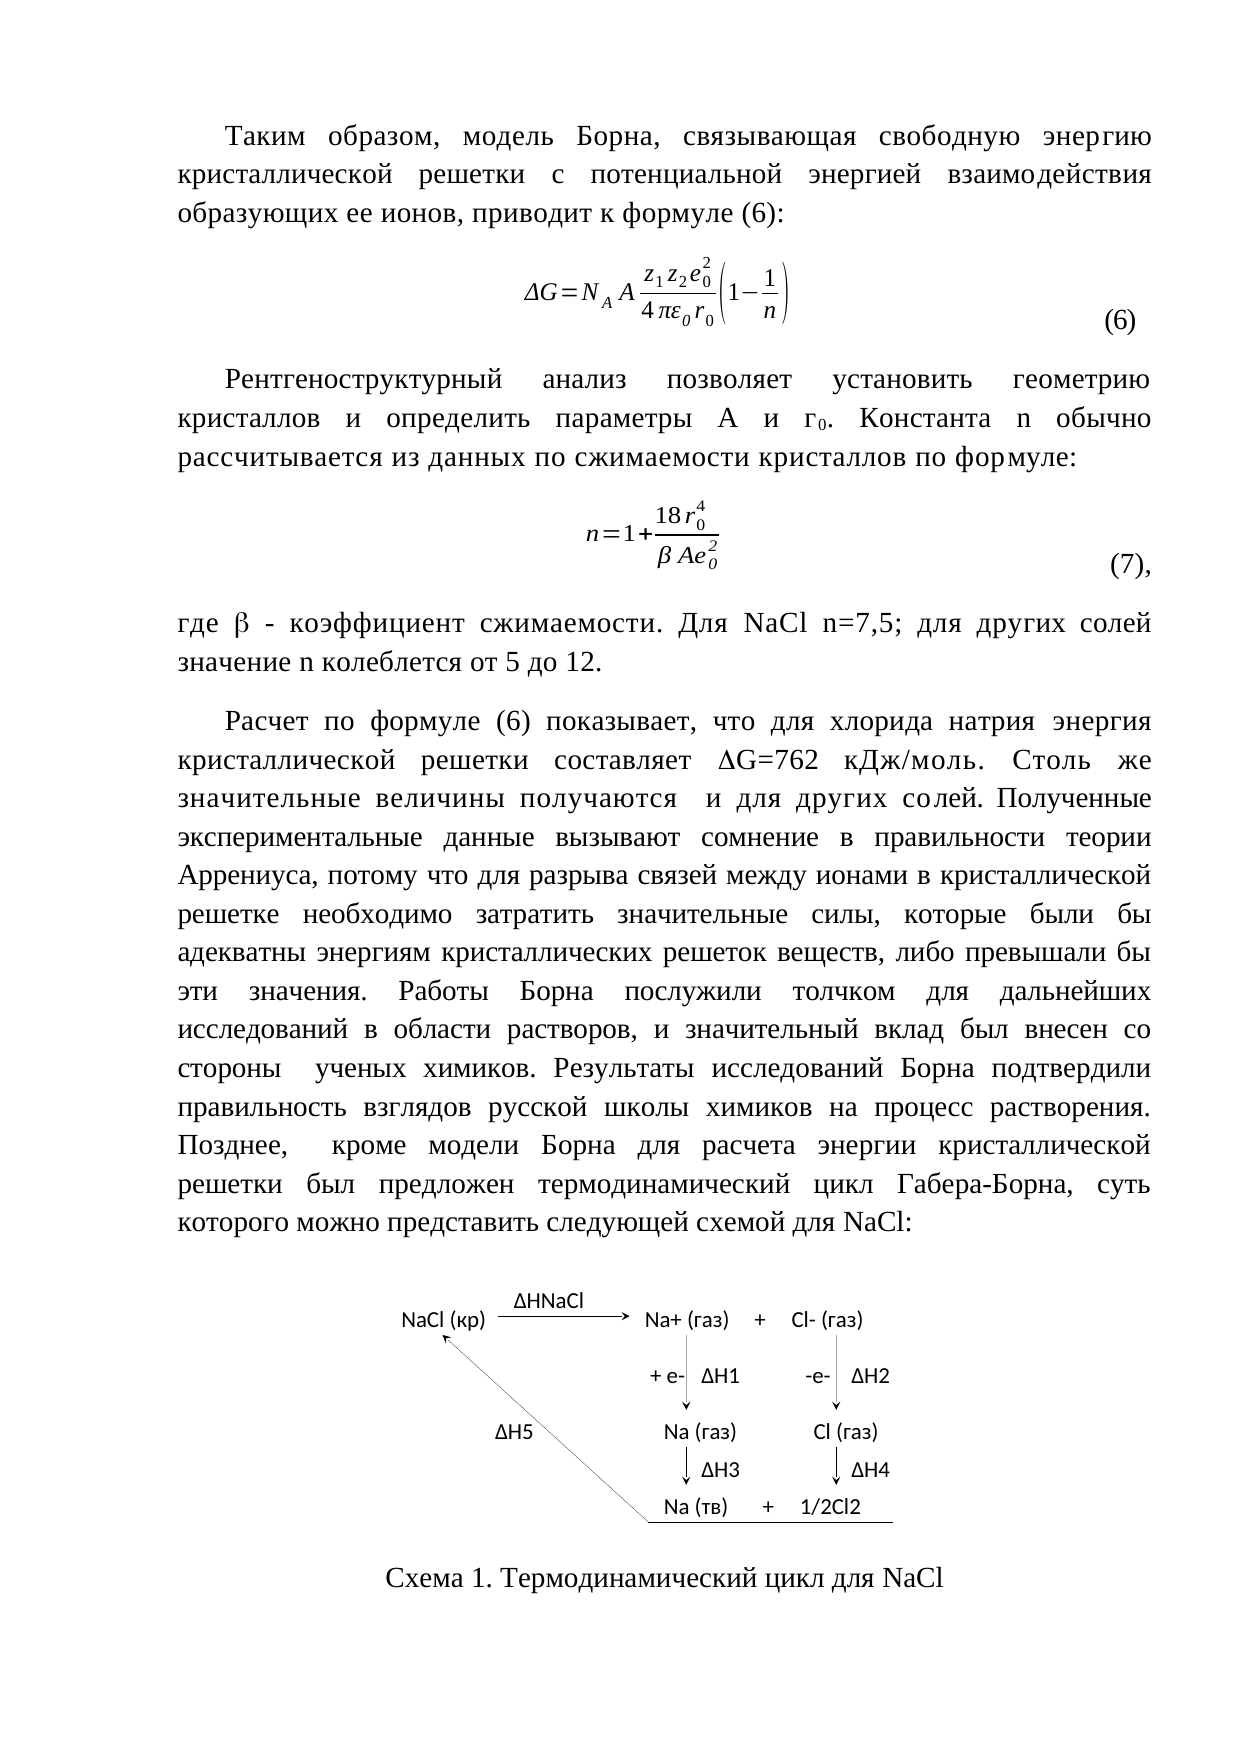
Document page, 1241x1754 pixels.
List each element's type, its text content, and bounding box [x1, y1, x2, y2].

text (6) [177, 254, 1152, 336]
text Рентгеноструктурный анализ позволяет установить геометрию кристаллов и определить параметры А и г0. Константа n обычно рассчитывается из данных по сжимаемости кристаллов по формуле: [177, 362, 1152, 472]
text Таким образом, модель Борна, связывающая свободную энергию кристаллической решетки с потенциальной энергией взаимодействия образующих ее ионов, приводит к формуле (6): [177, 118, 1152, 229]
text Расчет по формуле (6) показывает, что для хлорида натрия энергия кристаллической решетки составляет G=762 кДж/моль. Столь же значительные величины получаются и для других солей. Полученные экспериментальные данные вызывают сомнение в правильности теории Аррениуса, потому что для разрыва связей между ионами в кристаллической решетке необходимо затратить значительные силы, которые были бы адекватны энергиям кристаллических решеток веществ, либо превышали бы эти значения. Работы Борна послужили толчком для дальнейших исследований в области растворов, и значительный вклад был внесен со стороны ученых химиков. Результаты исследований Борна подтвердили правильность взглядов русской школы химиков на процесс растворения. Позднее, кроме модели Борна для расчета энергии кристаллической решетки был предложен термодинамический цикл Габера-Борна, суть которого можно представить следующей схемой для NaCl: [177, 703, 1152, 1238]
text Схема 1. Термодинамический цикл для NaCl [177, 1561, 1152, 1594]
text (7), [177, 498, 1152, 579]
text где - коэффициент сжимаемости. Для NaCl n=7,5; для других солей значение n колеблется от 5 до 12. [177, 605, 1152, 677]
